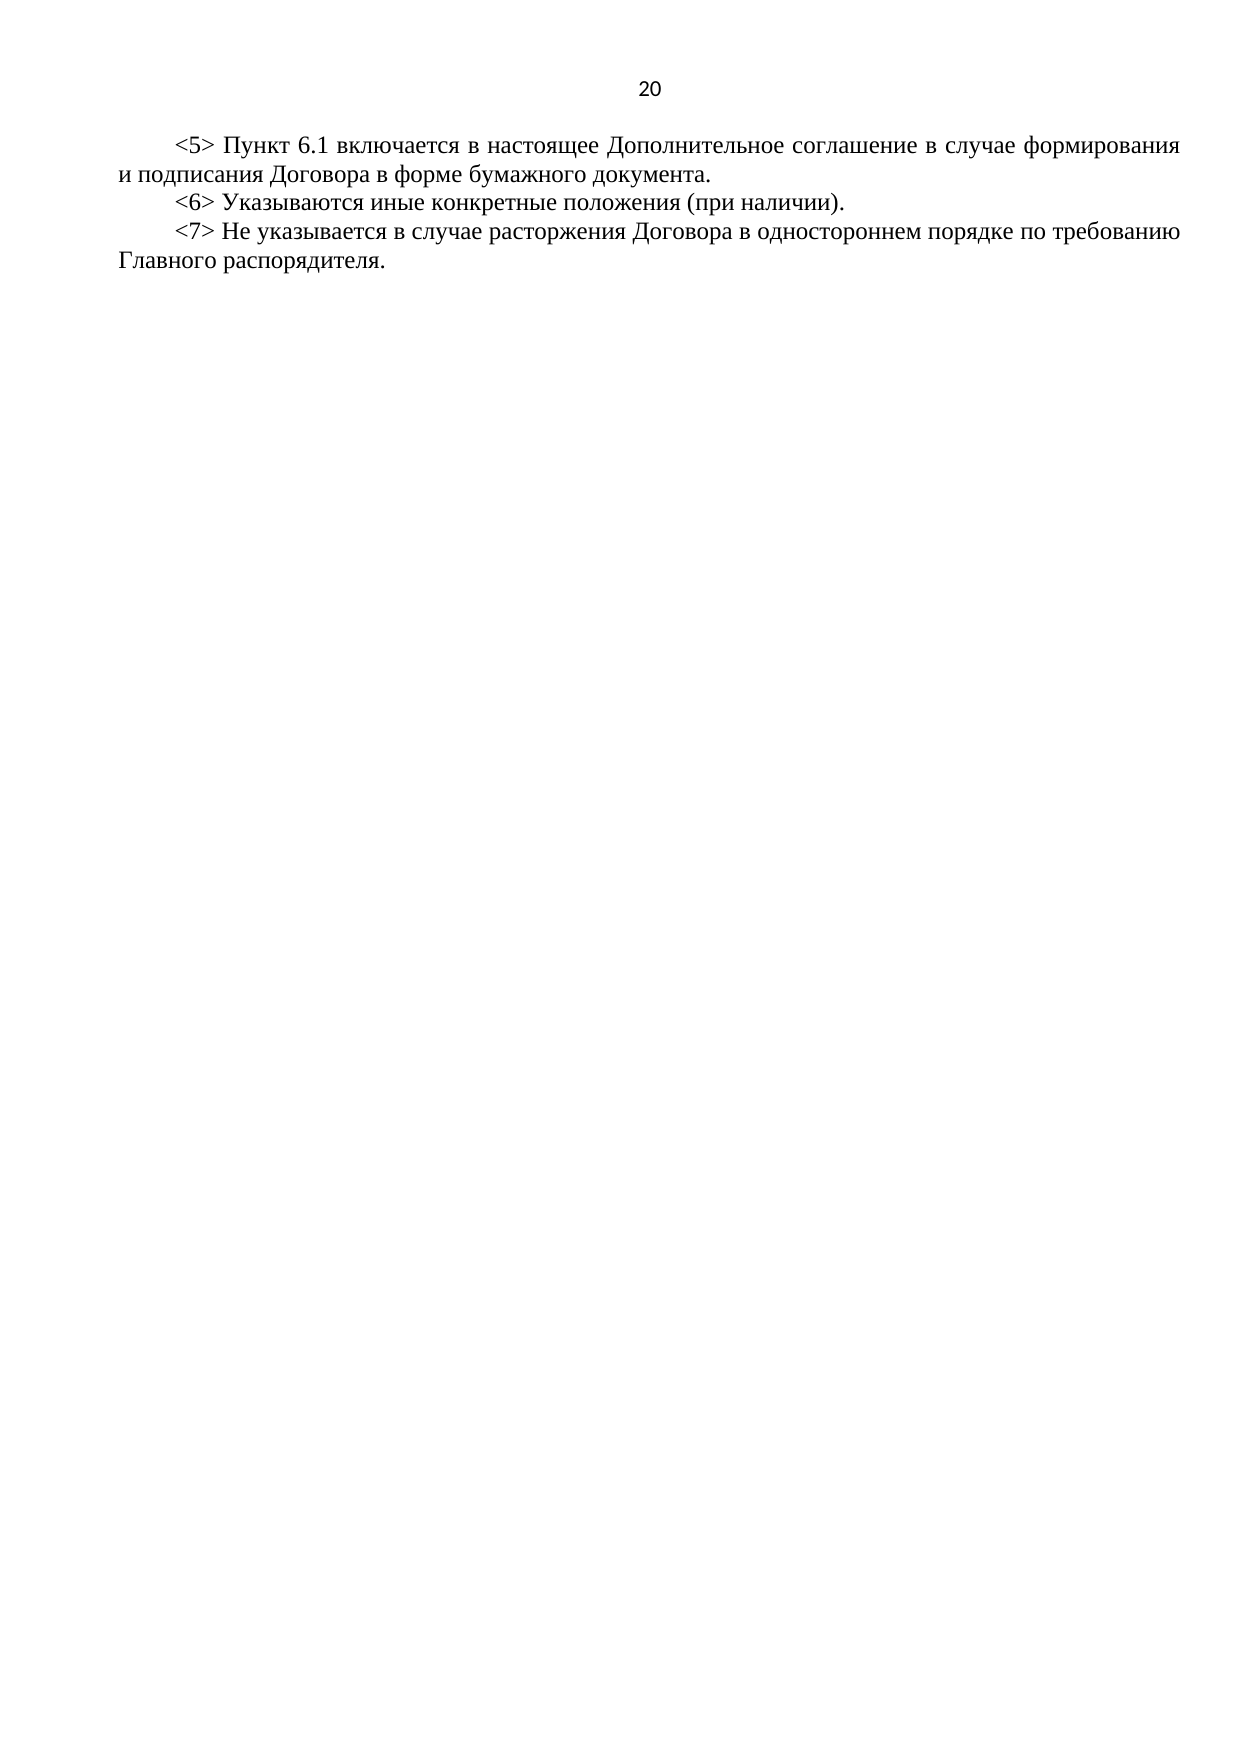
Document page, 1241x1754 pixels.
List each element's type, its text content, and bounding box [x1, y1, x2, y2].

text <5> Пункт 6.1 включается в настоящее Дополнительное соглашение в случае формирования и подписания Договора в форме бумажного документа. [118, 130, 1181, 187]
text <7> Не указывается в случае расторжения Договора в одностороннем порядке по требованию Главного распорядителя. [118, 216, 1181, 274]
text <6> Указываются иные конкретные положения (при наличии). [118, 187, 1181, 216]
